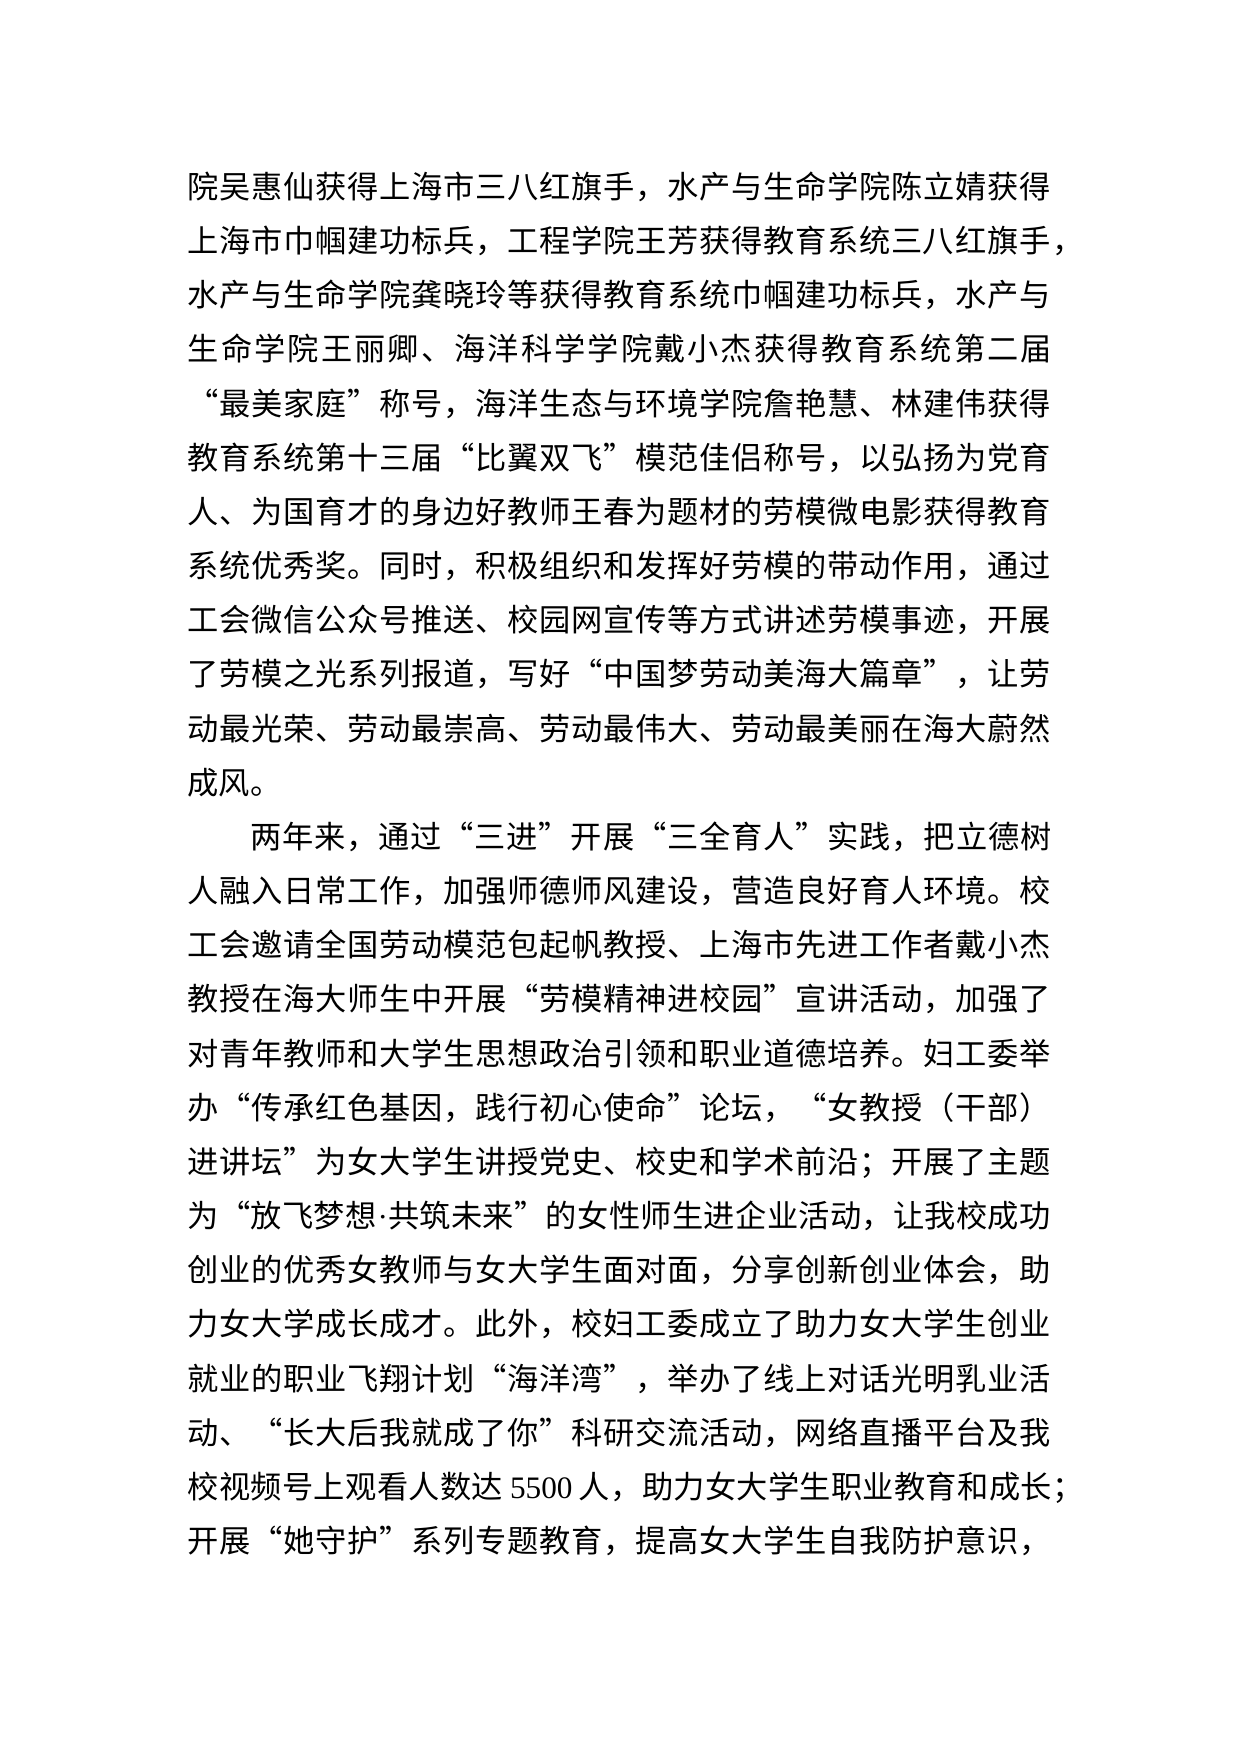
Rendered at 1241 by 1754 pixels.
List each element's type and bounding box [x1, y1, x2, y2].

text [187, 812, 1053, 1561]
text [187, 162, 1053, 803]
